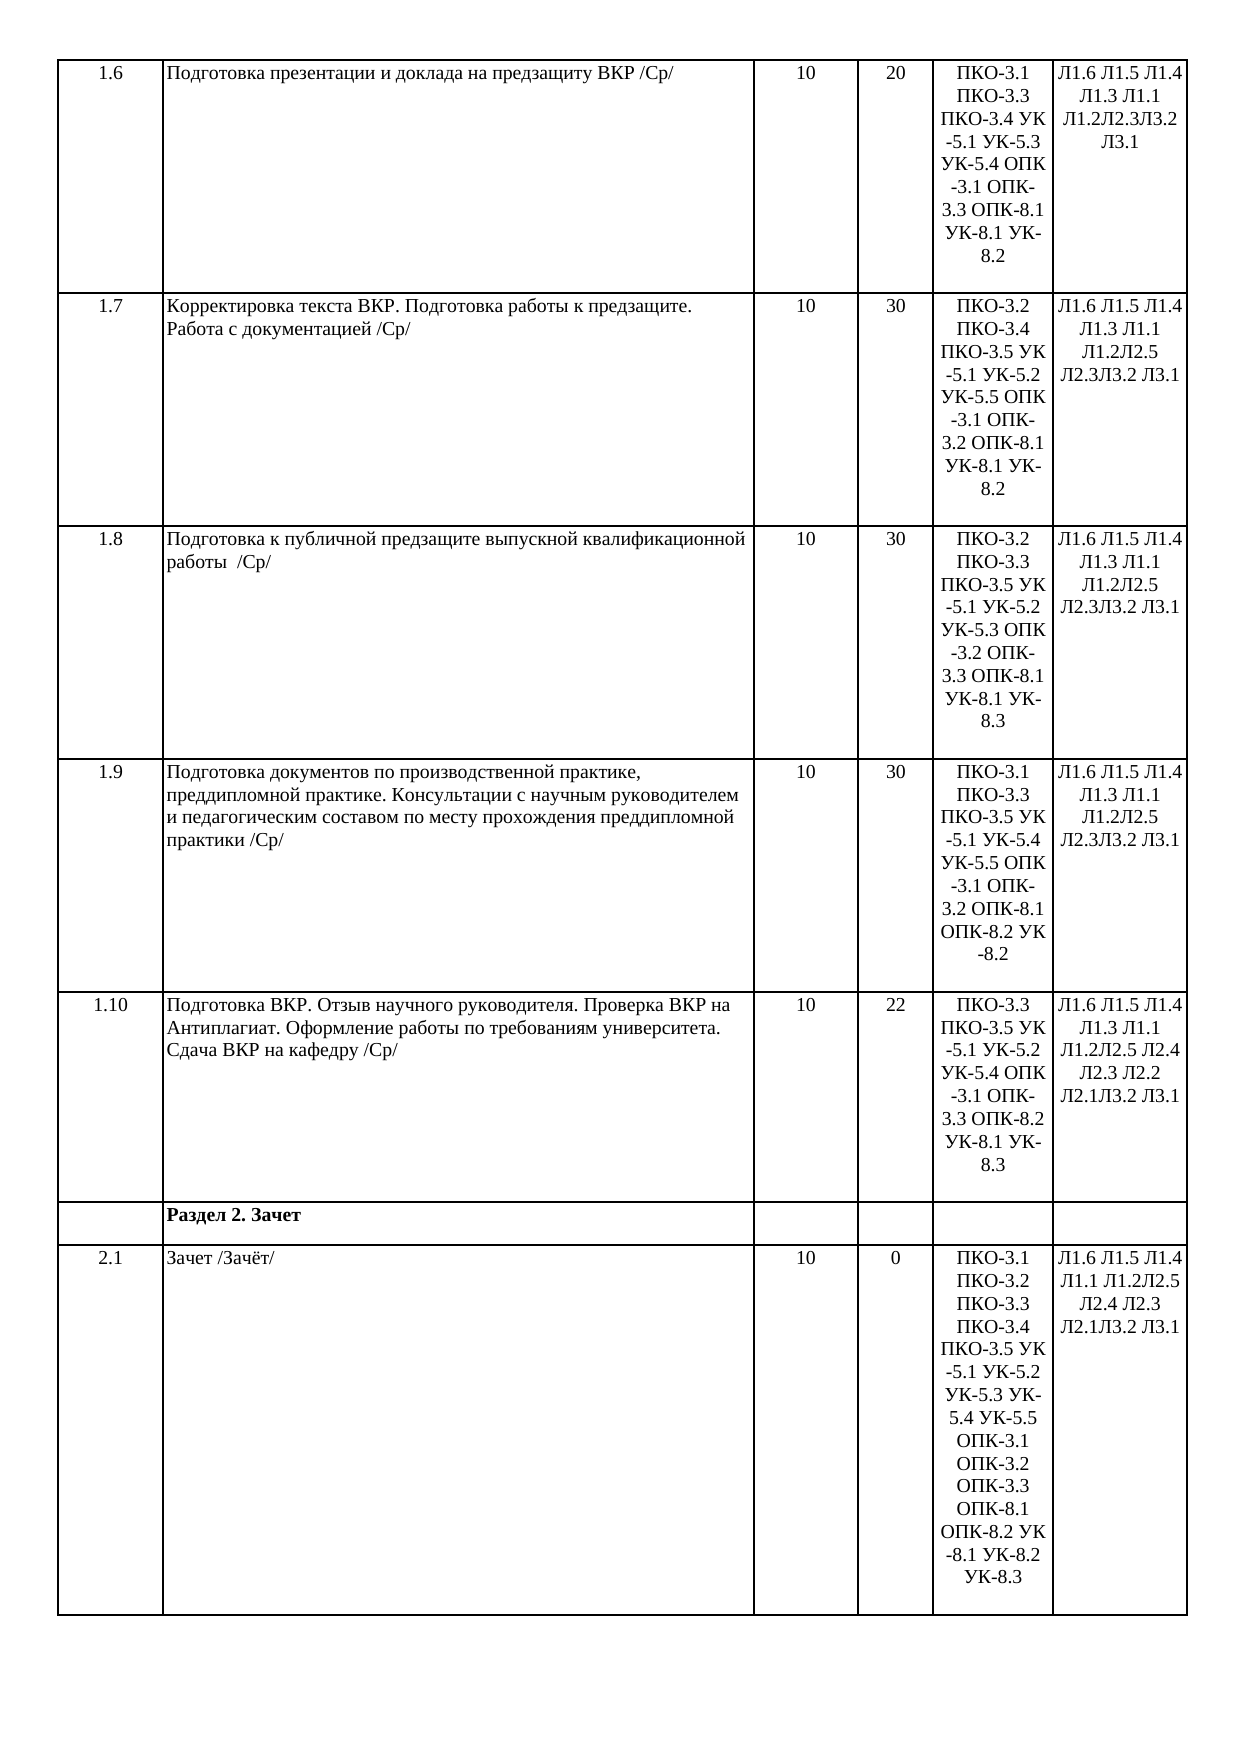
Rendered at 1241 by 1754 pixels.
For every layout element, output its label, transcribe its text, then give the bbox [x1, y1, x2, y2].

table_cell Л1.6 Л1.5 Л1.4 Л1.3 Л1.1 Л1.2Л2.5 Л2.3Л3.2 Л3.1 [1054, 760, 1186, 991]
table_cell 0 [859, 1246, 932, 1614]
table_cell [59, 1203, 162, 1244]
table_cell Подготовка к публичной предзащите выпускной квалификационной работы /Ср/ [164, 527, 753, 758]
table_cell [755, 1203, 857, 1244]
table_cell [1054, 1203, 1186, 1244]
table_cell [934, 1203, 1052, 1244]
table_cell 10 [755, 993, 857, 1201]
table_cell 10 [755, 760, 857, 991]
table_cell [859, 1203, 932, 1244]
table_header ПКО-3.1 ПКО-3.3 ПКО-3.4 УК -5.1 УК-5.3 УК-5.4 ОПК -3.1 ОПК- 3.3 ОПК-8.1 УК-8.1 УК- 8.2 [934, 61, 1052, 292]
table_header 20 [859, 61, 932, 292]
table_cell Подготовка документов по производственной практике, преддипломной практике. Консультации с научным руководителем и педагогическим составом по месту прохождения преддипломной практики /Ср/ [164, 760, 753, 991]
table_cell 10 [755, 294, 857, 525]
table_header Подготовка презентации и доклада на предзащиту ВКР /Ср/ [164, 61, 753, 292]
table_cell 30 [859, 760, 932, 991]
table_cell Подготовка ВКР. Отзыв научного руководителя. Проверка ВКР на Антиплагиат. Оформление работы по требованиям университета. Сдача ВКР на кафедру /Ср/ [164, 993, 753, 1201]
table_cell ПКО-3.1 ПКО-3.2 ПКО-3.3 ПКО-3.4 ПКО-3.5 УК -5.1 УК-5.2 УК-5.3 УК- 5.4 УК-5.5 ОПК-3.1 ОПК-3.2 ОПК-3.3 ОПК-8.1 ОПК-8.2 УК -8.1 УК-8.2 УК-8.3 [934, 1246, 1052, 1614]
table_cell 1.10 [59, 993, 162, 1201]
table_cell 10 [755, 527, 857, 758]
table_cell ПКО-3.2 ПКО-3.3 ПКО-3.5 УК -5.1 УК-5.2 УК-5.3 ОПК -3.2 ОПК- 3.3 ОПК-8.1 УК-8.1 УК- 8.3 [934, 527, 1052, 758]
table_cell 1.7 [59, 294, 162, 525]
table_cell Л1.6 Л1.5 Л1.4 Л1.3 Л1.1 Л1.2Л2.5 Л2.3Л3.2 Л3.1 [1054, 294, 1186, 525]
table_cell Л1.6 Л1.5 Л1.4 Л1.3 Л1.1 Л1.2Л2.5 Л2.3Л3.2 Л3.1 [1054, 527, 1186, 758]
table_cell Раздел 2. Зачет [164, 1203, 753, 1244]
table_cell ПКО-3.1 ПКО-3.3 ПКО-3.5 УК -5.1 УК-5.4 УК-5.5 ОПК -3.1 ОПК- 3.2 ОПК-8.1 ОПК-8.2 УК -8.2 [934, 760, 1052, 991]
table_cell 2.1 [59, 1246, 162, 1614]
table_cell ПКО-3.2 ПКО-3.4 ПКО-3.5 УК -5.1 УК-5.2 УК-5.5 ОПК -3.1 ОПК- 3.2 ОПК-8.1 УК-8.1 УК- 8.2 [934, 294, 1052, 525]
table_cell 22 [859, 993, 932, 1201]
table_cell 1.8 [59, 527, 162, 758]
table_cell 30 [859, 527, 932, 758]
table_cell Зачет /Зачёт/ [164, 1246, 753, 1614]
table_header Л1.6 Л1.5 Л1.4 Л1.3 Л1.1 Л1.2Л2.3Л3.2 Л3.1 [1054, 61, 1186, 292]
table_cell Корректировка текста ВКР. Подготовка работы к предзащите. Работа с документацией /Ср/ [164, 294, 753, 525]
table_cell ПКО-3.3 ПКО-3.5 УК -5.1 УК-5.2 УК-5.4 ОПК -3.1 ОПК- 3.3 ОПК-8.2 УК-8.1 УК- 8.3 [934, 993, 1052, 1201]
table_header 10 [755, 61, 857, 292]
table_cell 10 [755, 1246, 857, 1614]
table_header 1.6 [59, 61, 162, 292]
table_cell 30 [859, 294, 932, 525]
table_cell 1.9 [59, 760, 162, 991]
table_cell Л1.6 Л1.5 Л1.4 Л1.1 Л1.2Л2.5 Л2.4 Л2.3 Л2.1Л3.2 Л3.1 [1054, 1246, 1186, 1614]
table_cell Л1.6 Л1.5 Л1.4 Л1.3 Л1.1 Л1.2Л2.5 Л2.4 Л2.3 Л2.2 Л2.1Л3.2 Л3.1 [1054, 993, 1186, 1201]
